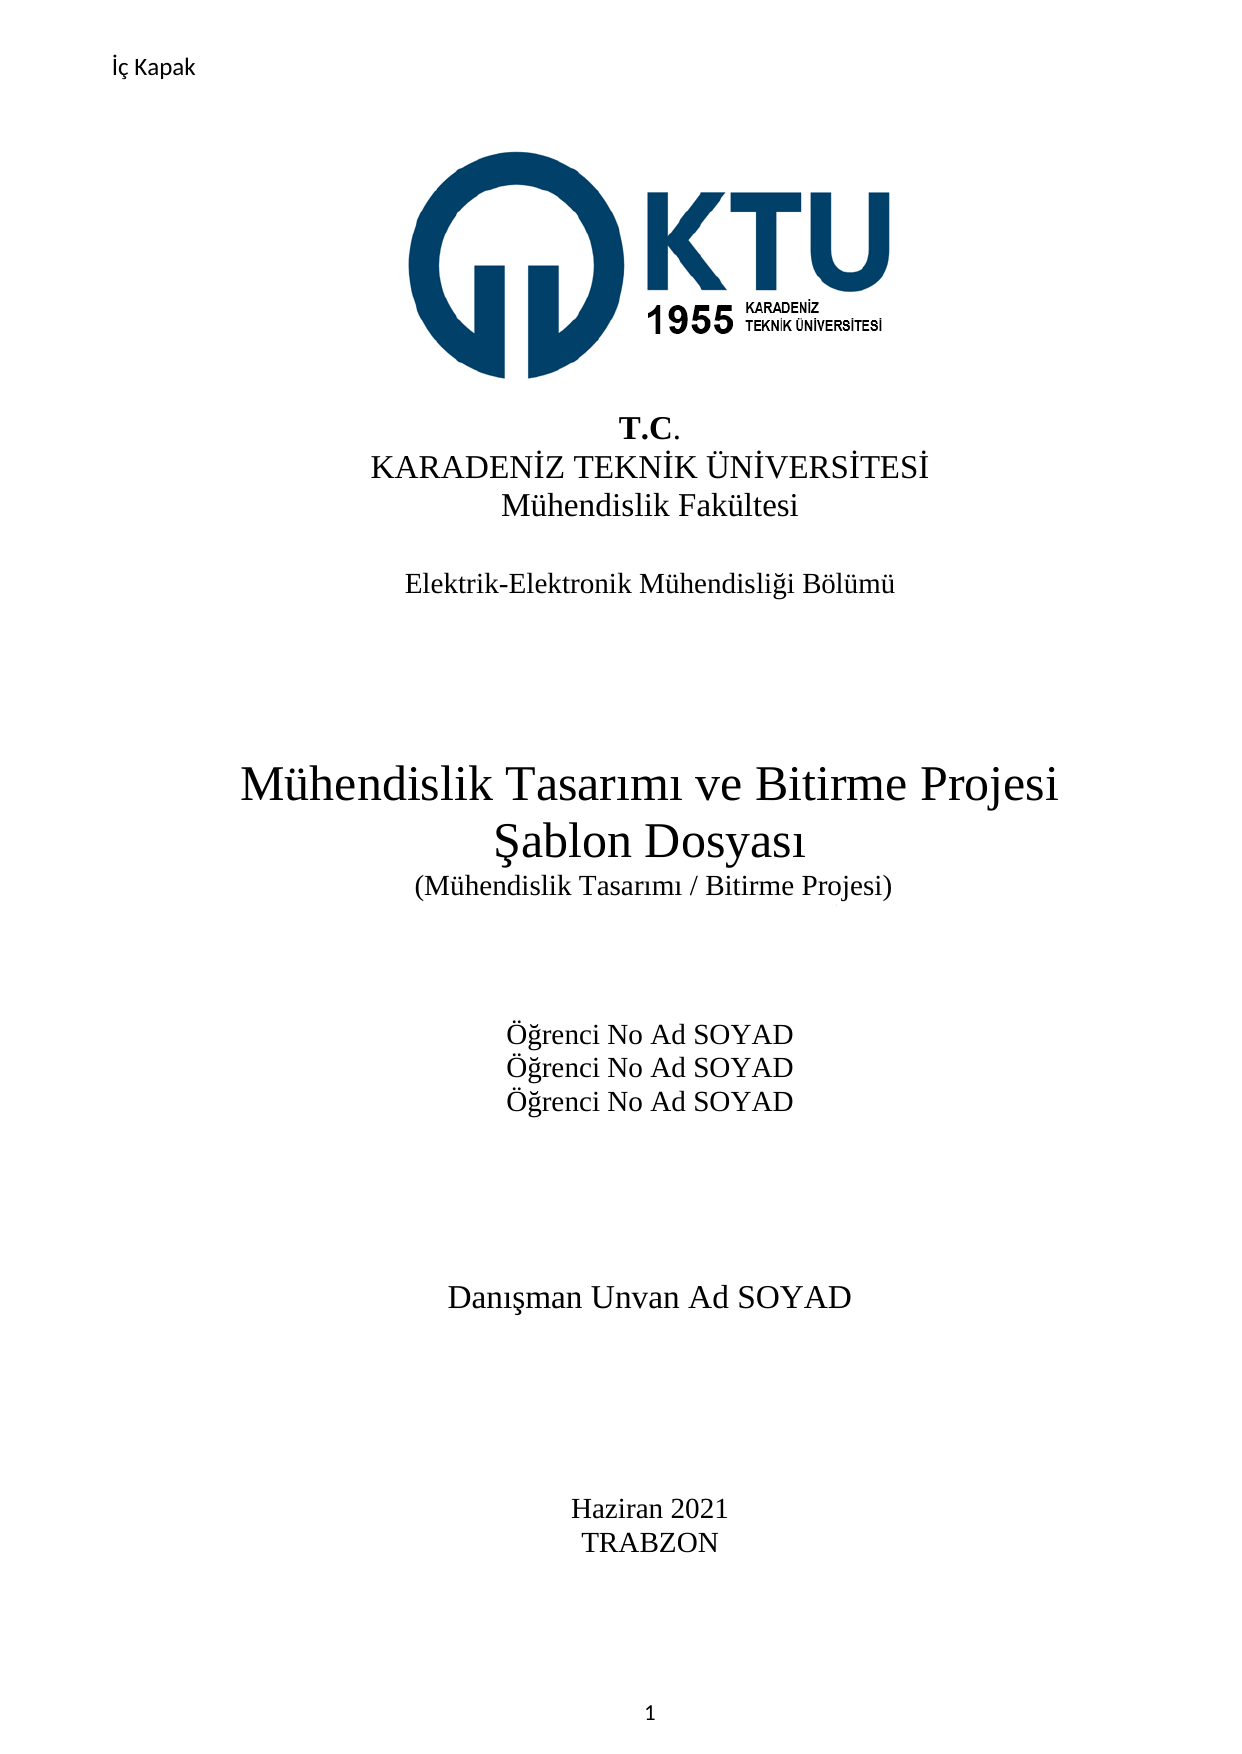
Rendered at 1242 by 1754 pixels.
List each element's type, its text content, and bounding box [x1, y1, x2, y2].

text Mühendislik Tasarımı ve Bitirme Projesi Şablon Dosyası [207, 753, 1093, 868]
text Öğrenci No Ad SOYAD [207, 1084, 1093, 1118]
text T.C. [207, 408, 1093, 447]
text (Mühendislik Tasarımı / Bitirme Projesi) [207, 868, 1093, 902]
text Öğrenci No Ad SOYAD [207, 1051, 1093, 1084]
text Haziran 2021 [207, 1492, 1093, 1525]
picture [396, 147, 903, 384]
text KARADENİZ TEKNİK ÜNİVERSİTESİ [207, 447, 1093, 485]
text Danışman Unvan Ad SOYAD [207, 1277, 1093, 1316]
text Elektrik-Elektronik Mühendisliği Bölümü [207, 565, 1093, 600]
text TRABZON [207, 1525, 1093, 1559]
text Mühendislik Fakültesi [207, 485, 1093, 523]
text Öğrenci No Ad SOYAD [207, 1017, 1093, 1051]
